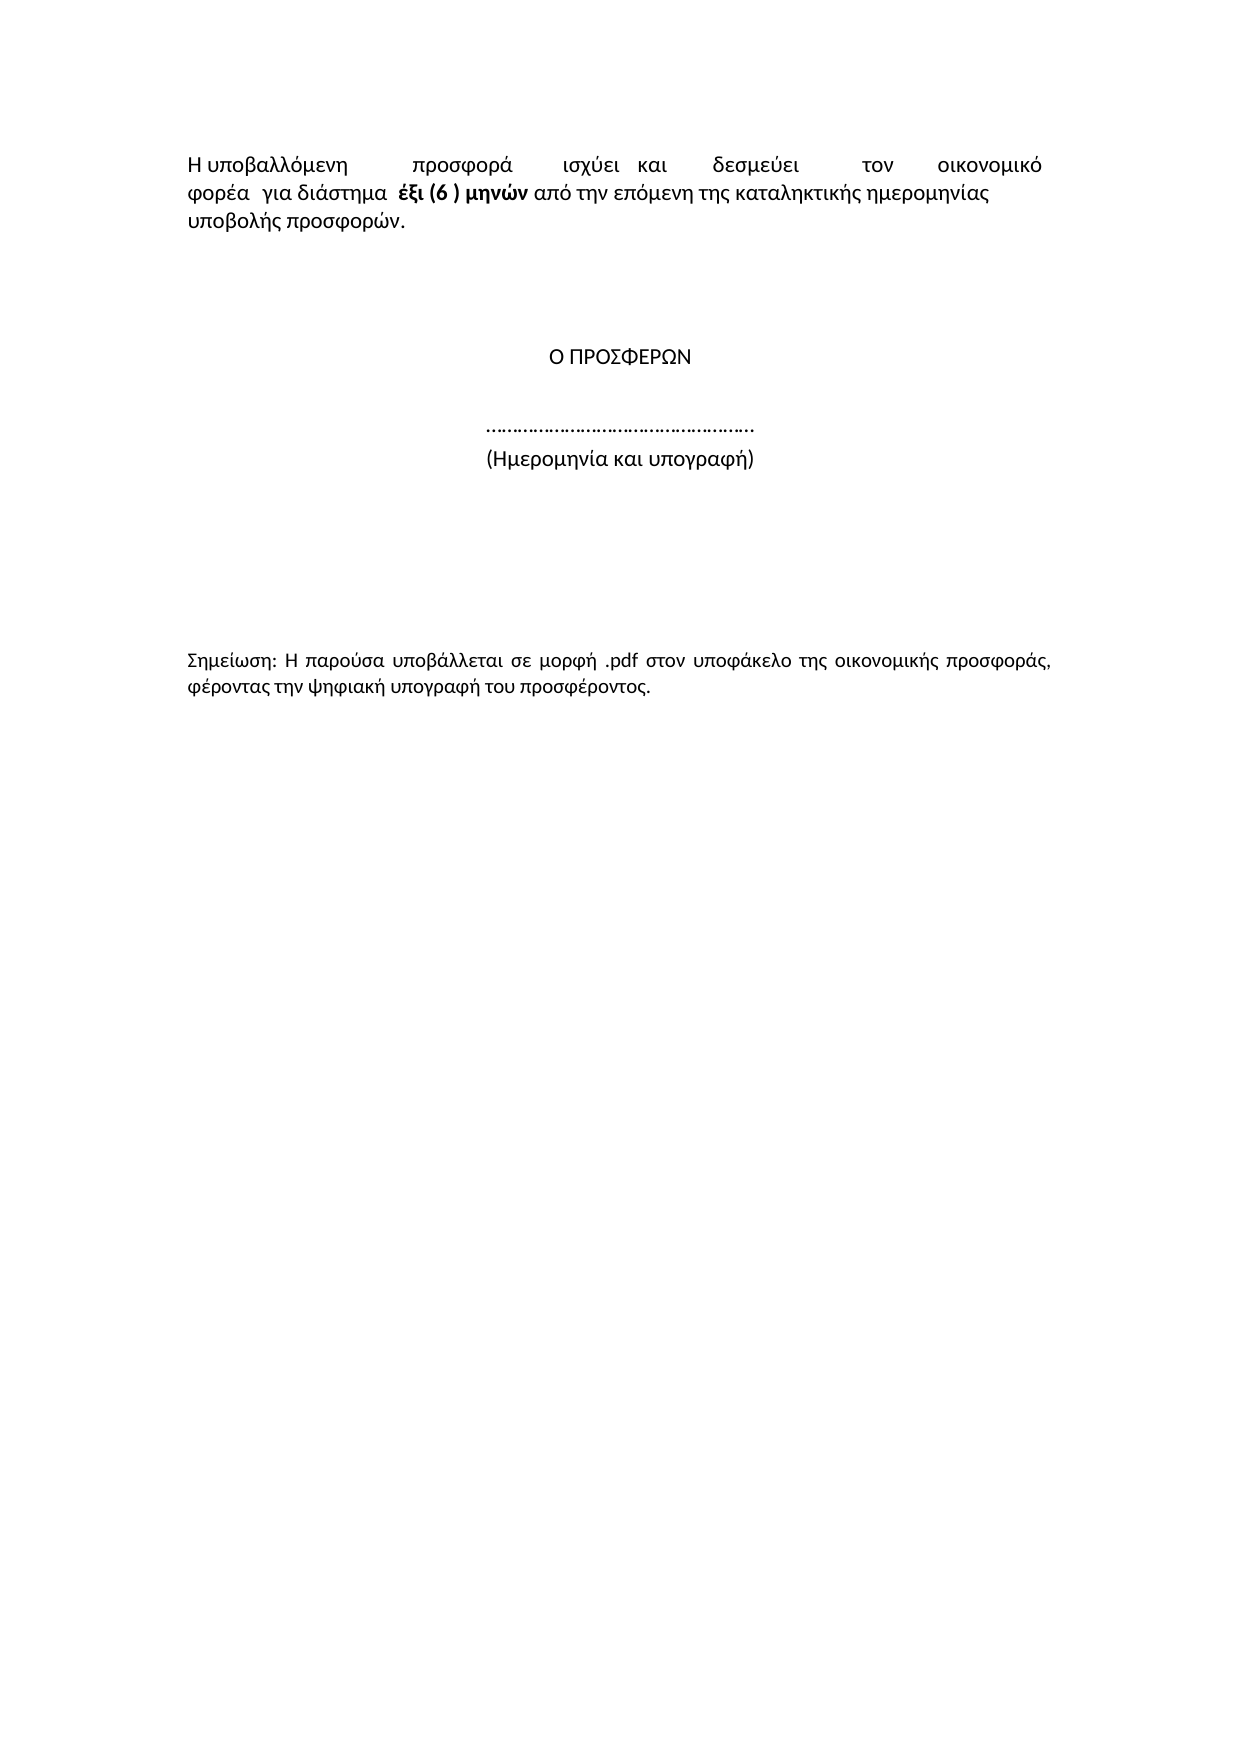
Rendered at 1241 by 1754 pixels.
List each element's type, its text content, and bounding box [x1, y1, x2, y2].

text (Ημερομηνία και υπογραφή) [187, 444, 1053, 472]
text Σημείωση: Η παρούσα υποβάλλεται σε μορφή .pdf στον υποφάκελο της οικονομικής προσφοράς, φέροντας την ψηφιακή υπογραφή του προσφέροντος. [187, 647, 1053, 698]
text …………………………………………… [187, 410, 1053, 438]
text Ο ΠΡΟΣΦΕΡΩΝ [187, 342, 1053, 370]
text Η υποβαλλόμενη προσφορά ισχύει και δεσμεύει τον οικονομικό φορέα για διάστημα έξι (6 ) μηνών από την επόμενη της καταληκτικής ημερομηνίας υποβολής προσφορών. [187, 150, 1053, 234]
